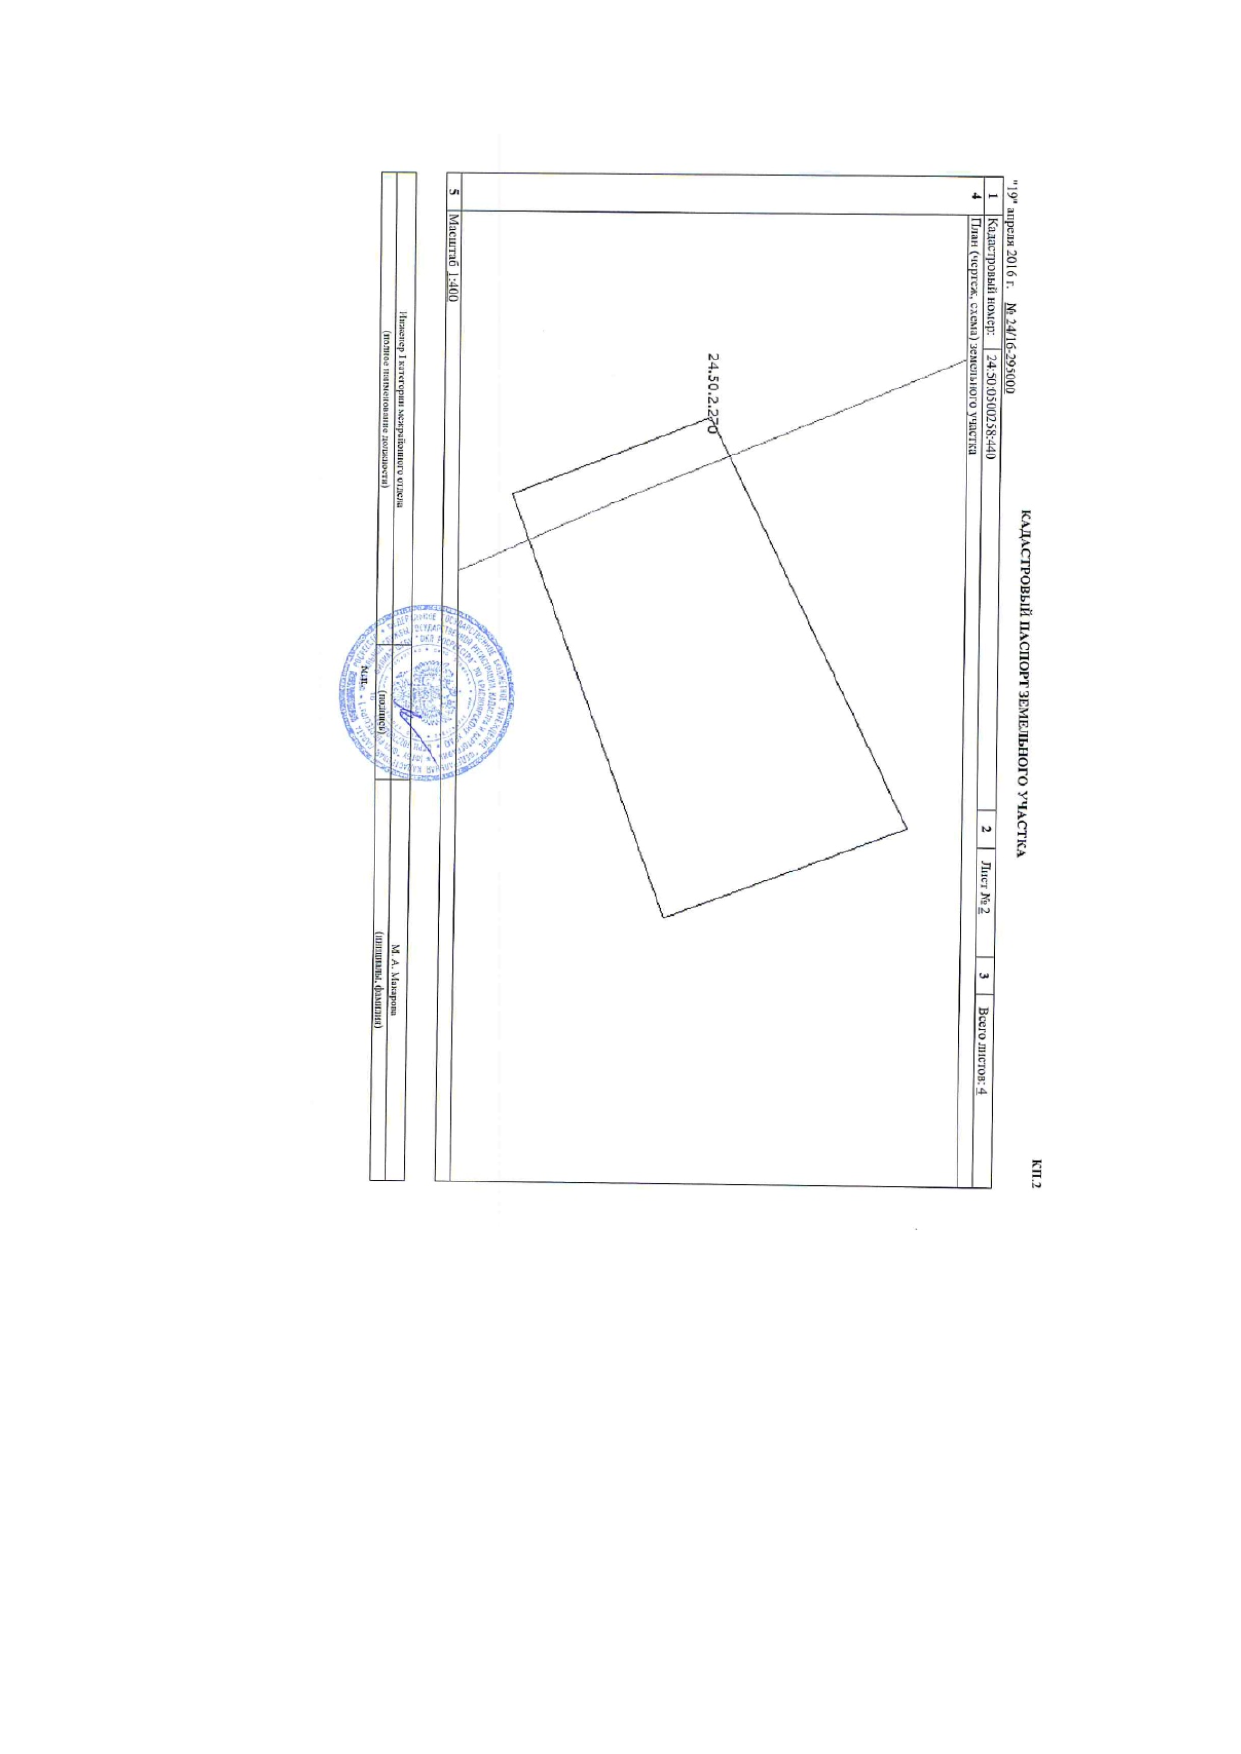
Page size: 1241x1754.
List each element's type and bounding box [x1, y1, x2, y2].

picture [310, 135, 1042, 1248]
